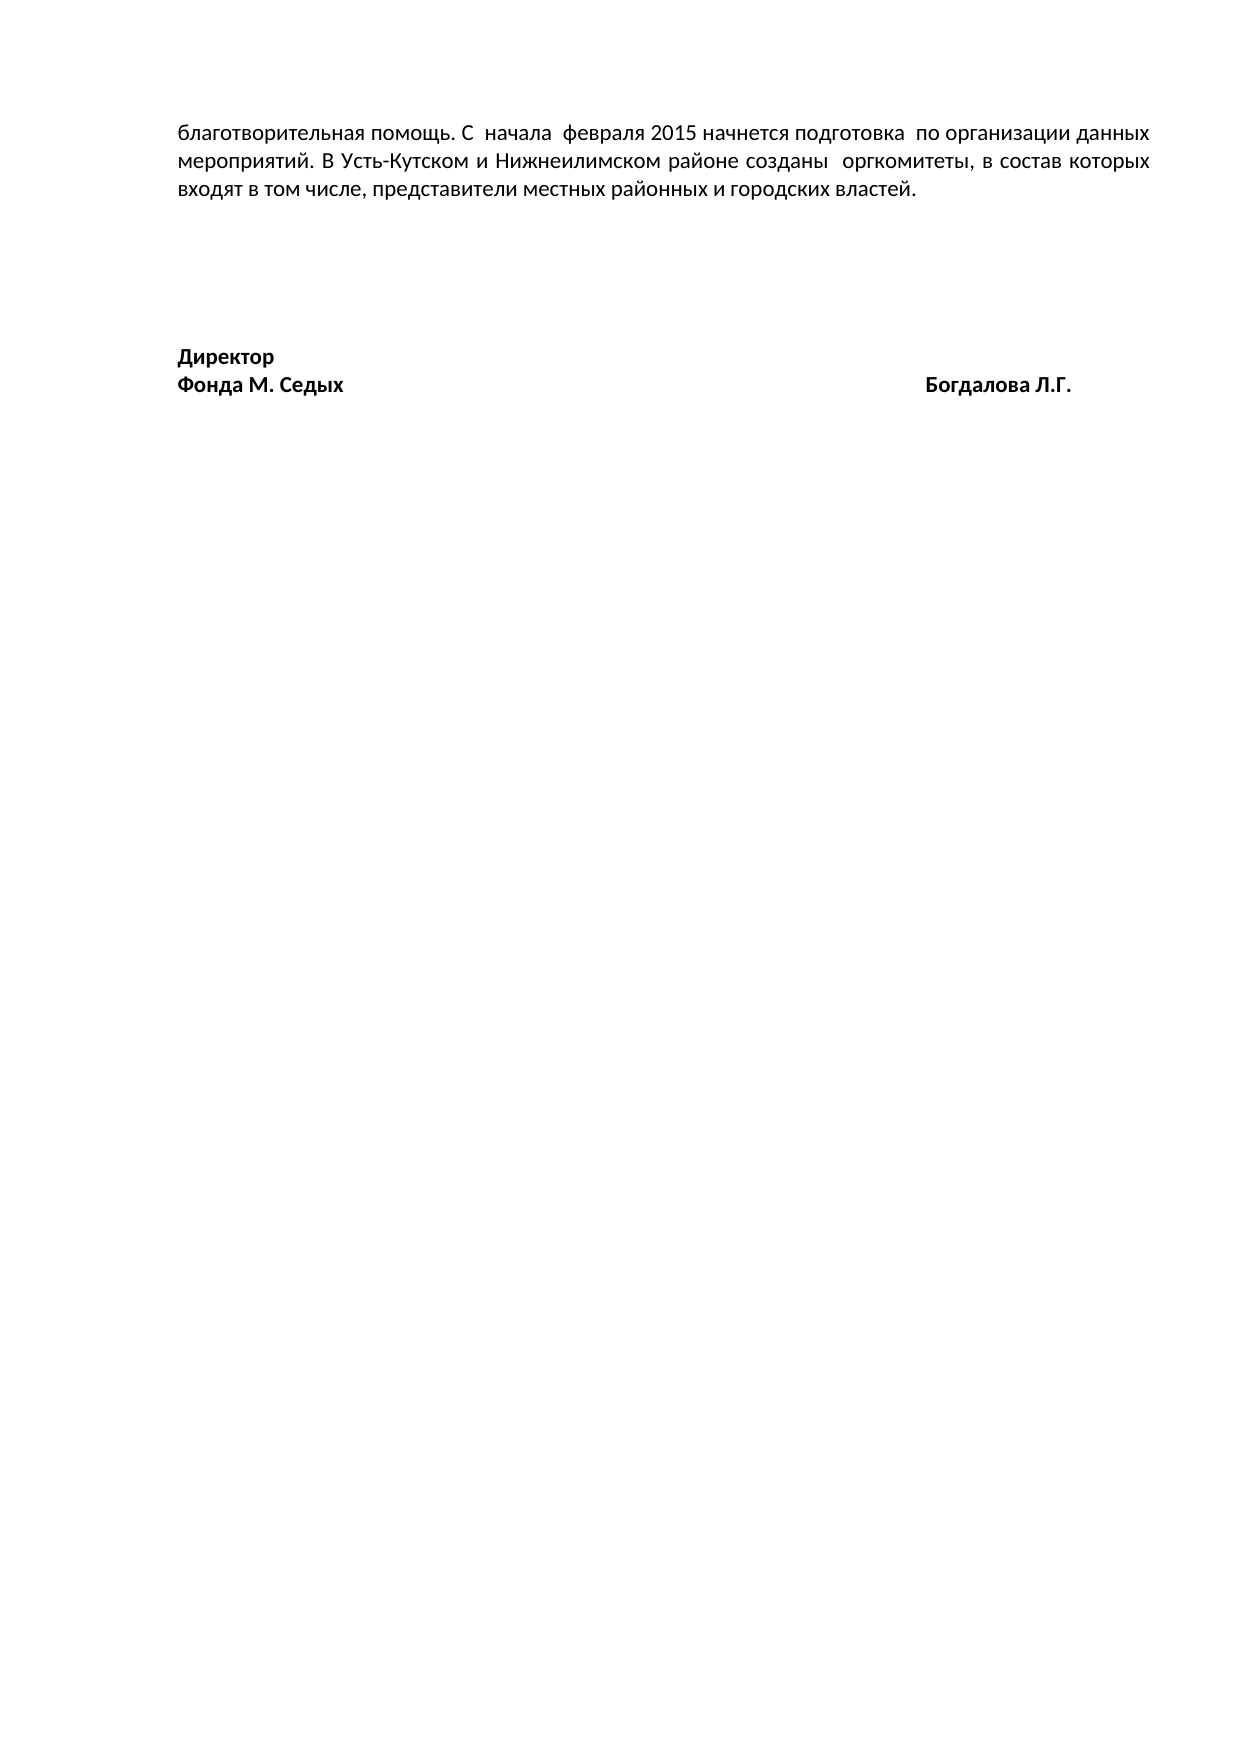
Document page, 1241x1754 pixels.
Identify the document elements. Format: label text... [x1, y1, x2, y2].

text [177, 118, 1152, 202]
text Фонда М. Седых Богдалова Л.Г. [177, 370, 1152, 398]
text Директор [177, 342, 1152, 370]
